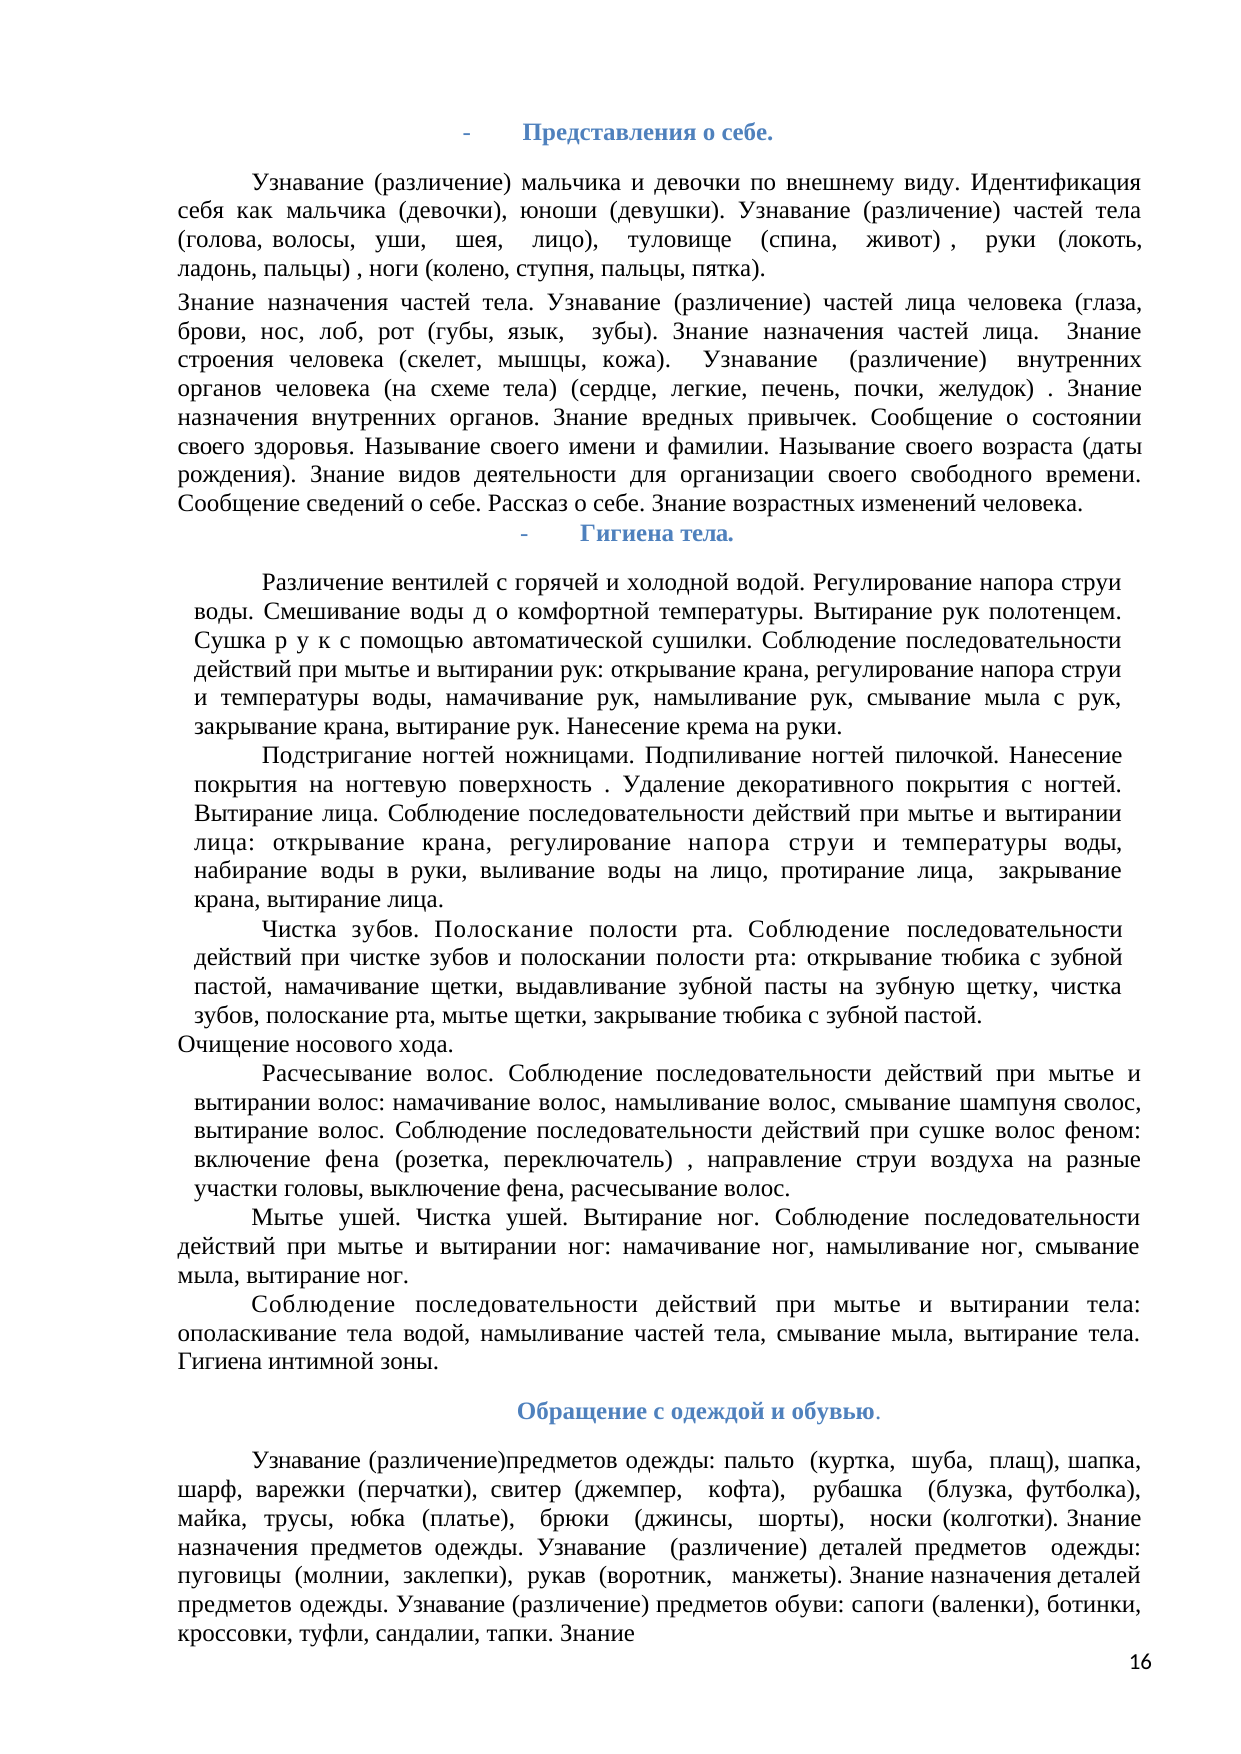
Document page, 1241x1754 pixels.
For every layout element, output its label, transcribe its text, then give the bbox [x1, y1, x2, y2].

subtitle Обращение с одеждой и обувью. [517, 1396, 1240, 1425]
text Узнавание (различение) мальчика и девочки по внешнему виду. Идентификация себя как мальчика (девочки), юноши (девушки). Узнавание (различение) частей тела (голова, волосы, уши, шея, лицо), туловище (спина, живот) , руки (локоть, ладонь, пальцы) , ноги (колено, ступня, пальцы, пятка). [177, 167, 1142, 282]
text Различение вентилей с горячей и холодной водой. Регулирование напора струи воды. Смешивание воды д о комфортной температуры. Вытирание рук полотенцем. Сушка р у к с помощью автоматической сушилки. Соблюдение последовательности действий при мытье и вытирании рук: открывание крана, регулирование напора струи и температуры воды, намачивание рук, намыливание рук, смывание мыла с рук, закрывание крана, вытирание рук. Нанесение крема на руки. [194, 567, 1123, 740]
text Мытье ушей. Чистка ушей. Вытирание ног. Соблюдение последовательности действий при мытье и вытирании ног: намачивание ног, намыливание ног, смывание мыла, вытирание ног. [177, 1202, 1141, 1289]
text Узнавание (различение)предметов одежды: пальто (куртка, шуба, плащ), шапка, шарф, варежки (перчатки), свитер (джемпер, кофта), рубашка (блузка, футболка), майка, трусы, юбка (платье), брюки (джинсы, шорты), носки (колготки). Знание назначения предметов одежды. Узнавание (различение) деталей предметов одежды: пуговицы (молнии, заклепки), рукав (воротник, манжеты). Знание назначения деталей предметов одежды. Узнавание (различение) предметов обуви: сапоги (валенки), ботинки, кроссовки, туфли, сандалии, тапки. Знание [177, 1445, 1141, 1647]
subtitle - Представления о себе. [462, 117, 1240, 146]
text Подстригание ногтей ножницами. Подпиливание ногтей пилочкой. Нанесение покрытия на ногтевую поверхность . Удаление декоративного покрытия с ногтей. Вытирание лица. Соблюдение последовательности действий при мытье и вытирании лица: открывание крана, регулирование напора струи и температуры воды, набирание воды в руки, выливание воды на лицо, протирание лица, закрывание крана, вытирание лица. [194, 741, 1123, 913]
text Знание назначения частей тела. Узнавание (различение) частей лица человека (глаза, брови, нос, лоб, рот (губы, язык, зубы). Знание назначения частей лица. Знание строения человека (скелет, мышцы, кожа). Узнавание (различение) внутренних органов человека (на схеме тела) (сердце, легкие, печень, почки, желудок) . Знание назначения внутренних органов. Знание вредных привычек. Сообщение о состоянии своего здоровья. Называние своего имени и фамилии. Называние своего возраста (даты рождения). Знание видов деятельности для организации своего свободного времени. Сообщение сведений о себе. Рассказ о себе. Знание возрастных изменений человека. [177, 287, 1142, 517]
text Очищение носового хода. [177, 1029, 1240, 1057]
subtitle - Гигиена тела. [520, 518, 1240, 547]
text Чистка зубов. Полоскание полости рта. Соблюдение последовательности действий при чистке зубов и полоскании полости рта: открывание тюбика с зубной пастой, намачивание щетки, выдавливание зубной пасты на зубную щетку, чистка зубов, полоскание рта, мытье щетки, закрывание тюбика с зубной пастой. [194, 914, 1123, 1029]
text Расчесывание волос. Соблюдение последовательности действий при мытье и вытирании волос: намачивание волос, намыливание волос, смывание шампуня сволос, вытирание волос. Соблюдение последовательности действий при сушке волос феном: включение фена (розетка, переключатель) , направление струи воздуха на разные участки головы, выключение фена, расчесывание волос. [194, 1058, 1142, 1202]
text Соблюдение последовательности действий при мытье и вытирании тела: ополаскивание тела водой, намыливание частей тела, смывание мыла, вытирание тела. Гигиена интимной зоны. [177, 1289, 1141, 1375]
